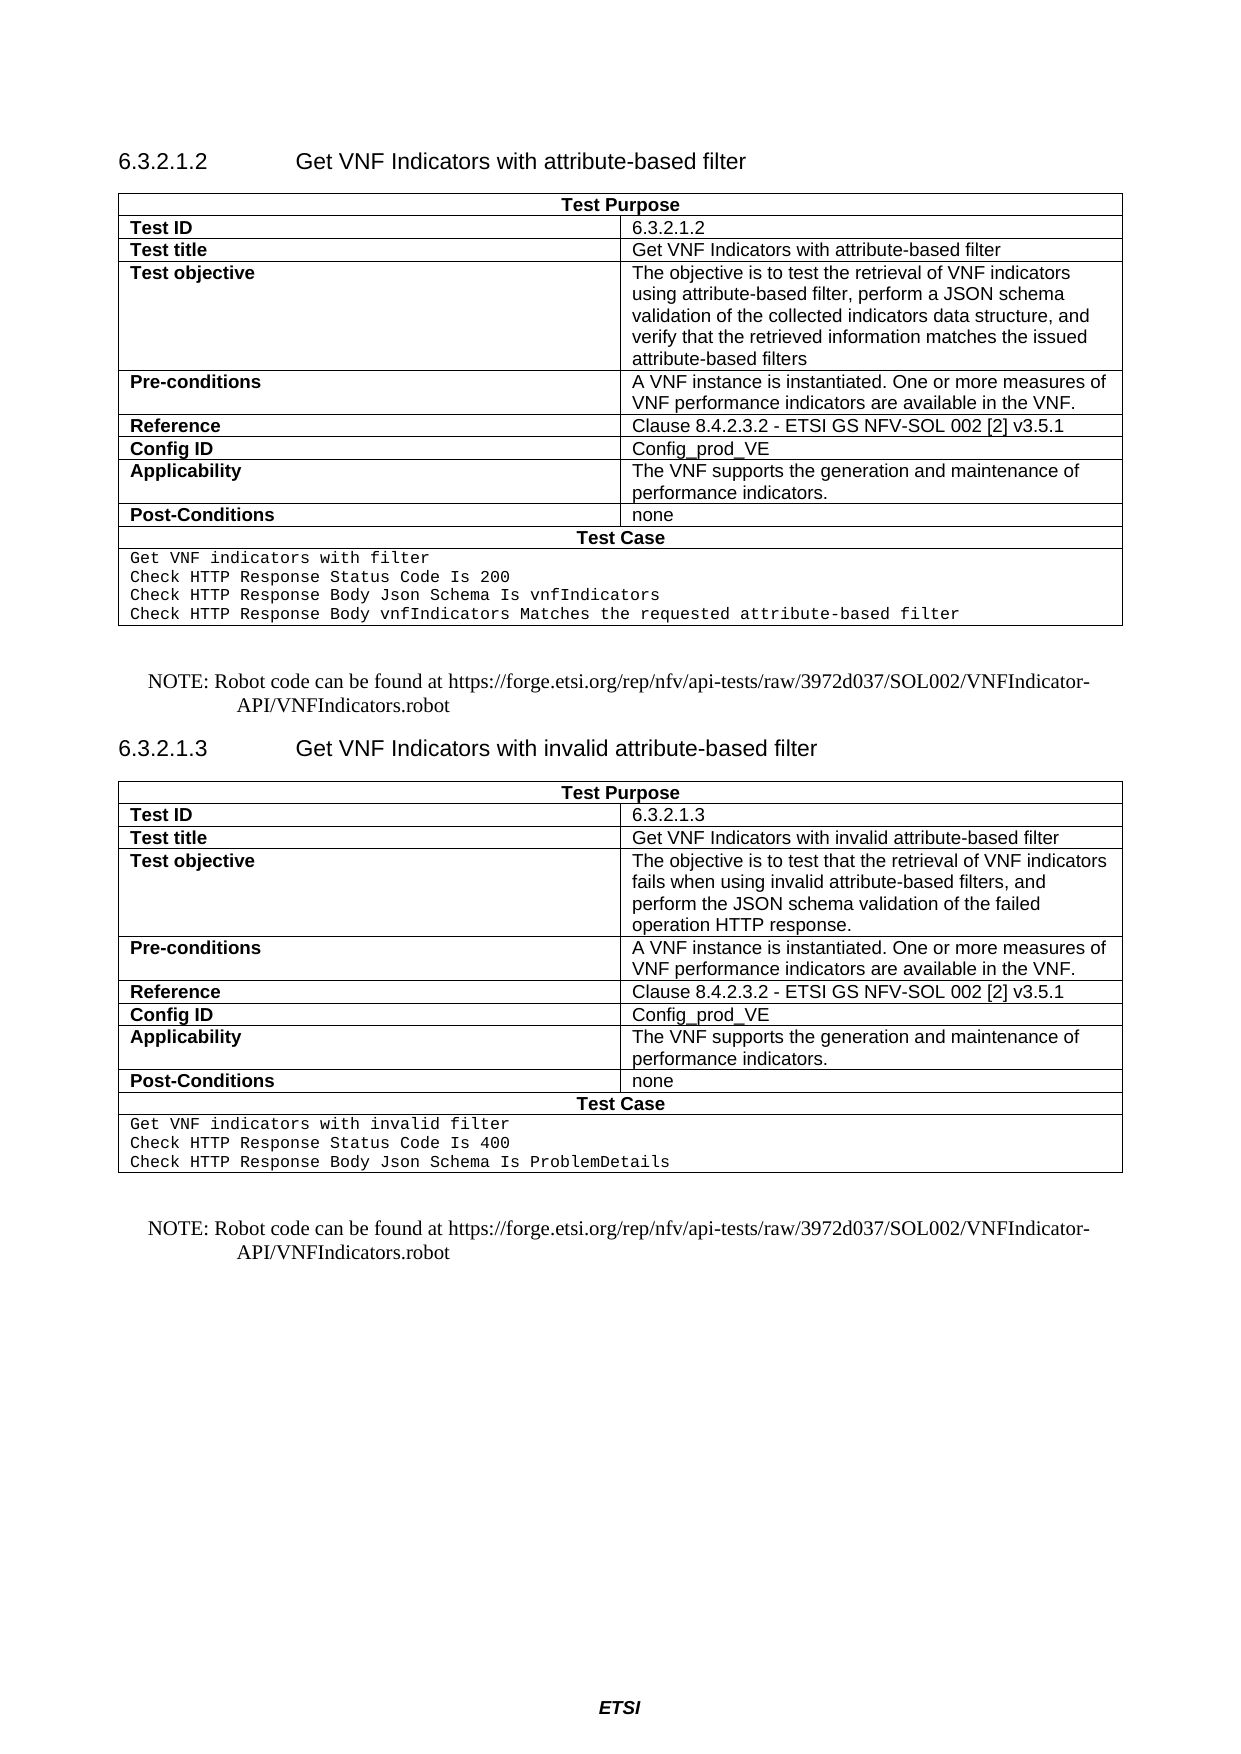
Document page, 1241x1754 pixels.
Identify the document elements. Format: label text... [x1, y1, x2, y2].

subtitle 6.3.2.1.2 Get VNF Indicators with attribute-based filter [118, 148, 1122, 174]
table_cell Get VNF Indicators with invalid attribute-based filter [621, 827, 1122, 848]
table_cell Config ID [119, 437, 620, 459]
table_cell Test title [119, 239, 620, 261]
table_cell Get VNF indicators with invalid filter Check HTTP Response Status Code Is 400 Check HTTP Response Body Json Schema Is ProblemDetails [119, 1115, 1122, 1172]
table_cell Test Case [119, 1093, 1122, 1114]
table_cell Reference [119, 415, 620, 436]
table_cell Pre-conditions [119, 371, 620, 414]
text NOTE: Robot code can be found at https://forge.etsi.org/rep/nfv/api-tests/raw/3972d037/SOL002/VNFIndicator-API/VNFIndicators.robot [148, 668, 1122, 717]
table_cell Test title [119, 827, 620, 848]
table_cell Config_prod_VE [621, 437, 1122, 459]
table_cell Test Case [119, 527, 1122, 548]
table_cell A VNF instance is instantiated. One or more measures of VNF performance indicators are available in the VNF. [621, 937, 1122, 980]
table_cell 6.3.2.1.3 [621, 804, 1122, 826]
table_cell Applicability [119, 460, 620, 503]
subtitle 6.3.2.1.3 Get VNF Indicators with invalid attribute-based filter [118, 735, 1122, 762]
table_cell A VNF instance is instantiated. One or more measures of VNF performance indicators are available in the VNF. [621, 371, 1122, 414]
table_cell Clause 8.4.2.3.2 - ETSI GS NFV-SOL 002 [2] v3.5.1 [621, 981, 1122, 1002]
table_cell Test objective [119, 262, 620, 369]
table_cell Test ID [119, 216, 620, 238]
text NOTE: Robot code can be found at https://forge.etsi.org/rep/nfv/api-tests/raw/3972d037/SOL002/VNFIndicator-API/VNFIndicators.robot [148, 1216, 1122, 1264]
table_cell Pre-conditions [119, 937, 620, 980]
table_cell Clause 8.4.2.3.2 - ETSI GS NFV-SOL 002 [2] v3.5.1 [621, 415, 1122, 436]
table_cell Post-Conditions [119, 504, 620, 526]
table_cell 6.3.2.1.2 [621, 216, 1122, 238]
table_cell none [621, 1070, 1122, 1092]
table_cell The objective is to test the retrieval of VNF indicators using attribute-based filter, perform a JSON schema validation of the collected indicators data structure, and verify that the retrieved information matches the issued attribute-based filters [621, 262, 1122, 369]
table_cell Config_prod_VE [621, 1004, 1122, 1025]
table_cell Test ID [119, 804, 620, 826]
table_header Test Purpose [119, 782, 1122, 803]
table_cell Config ID [119, 1004, 620, 1025]
table_cell none [621, 504, 1122, 526]
table_header Test Purpose [119, 194, 1122, 215]
table_cell The VNF supports the generation and maintenance of performance indicators. [621, 460, 1122, 503]
table_cell Post-Conditions [119, 1070, 620, 1092]
table_cell Get VNF Indicators with attribute-based filter [621, 239, 1122, 261]
table_cell Reference [119, 981, 620, 1002]
table_cell Test objective [119, 849, 620, 936]
table_cell The objective is to test that the retrieval of VNF indicators fails when using invalid attribute-based filters, and perform the JSON schema validation of the failed operation HTTP response. [621, 849, 1122, 936]
table_cell Applicability [119, 1026, 620, 1069]
table_cell The VNF supports the generation and maintenance of performance indicators. [621, 1026, 1122, 1069]
table_cell Get VNF indicators with filter Check HTTP Response Status Code Is 200 Check HTTP Response Body Json Schema Is vnfIndicators Check HTTP Response Body vnfIndicators Matches the requested attribute-based filter [119, 549, 1122, 625]
